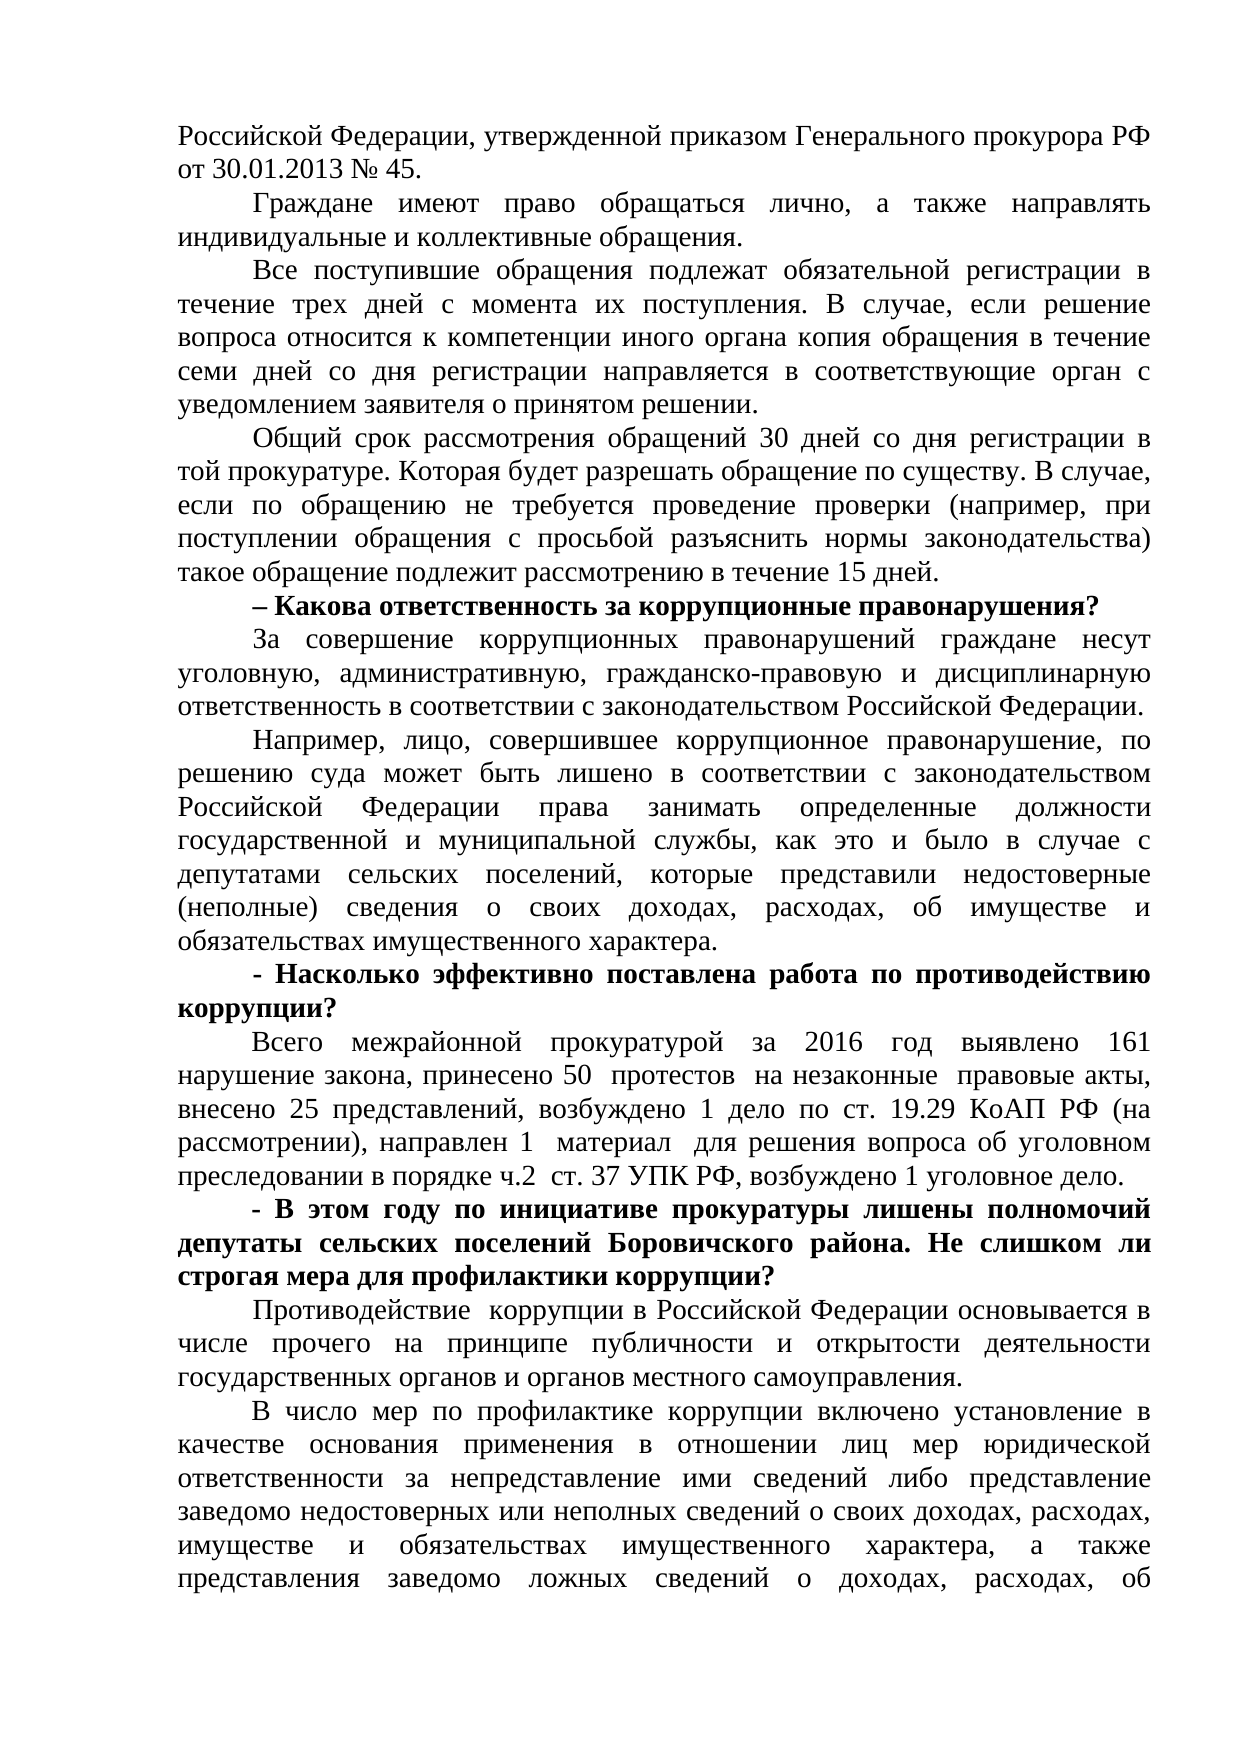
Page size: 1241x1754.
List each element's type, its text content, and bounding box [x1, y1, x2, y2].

text Противодействие коррупции в Российской Федерации основывается в числе прочего на принципе публичности и открытости деятельности государственных органов и органов местного самоуправления. [177, 1292, 1152, 1393]
text – Какова ответственность за коррупционные правонарушения? [177, 588, 1152, 621]
text Общий срок рассмотрения обращений 30 дней со дня регистрации в той прокуратуре. Которая будет разрешать обращение по существу. В случае, если по обращению не требуется проведение проверки (например, при поступлении обращения с просьбой разъяснить нормы законодательства) такое обращение подлежит рассмотрению в течение 15 дней. [177, 420, 1152, 588]
text - Насколько эффективно поставлена работа по противодействию коррупции? [177, 957, 1152, 1024]
text За совершение коррупционных правонарушений граждане несут уголовную, административную, гражданско-правовую и дисциплинарную ответственность в соответствии с законодательством Российской Федерации. [177, 621, 1152, 722]
text Всего межрайонной прокуратурой за 2016 год выявлено 161 нарушение закона, принесено 50 протестов на незаконные правовые акты, внесено 25 представлений, возбуждено 1 дело по ст. 19.29 КоАП РФ (на рассмотрении), направлен 1 материал для решения вопроса об уголовном преследовании в порядке ч.2 ст. 37 УПК РФ, возбуждено 1 уголовное дело. [177, 1024, 1152, 1191]
text - В этом году по инициативе прокуратуры лишены полномочий депутаты сельских поселений Боровичского района. Не слишком ли строгая мера для профилактики коррупции? [177, 1191, 1152, 1292]
text Граждане имеют право обращаться лично, а также направлять индивидуальные и коллективные обращения. [177, 185, 1152, 252]
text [177, 1393, 1152, 1594]
text Все поступившие обращения подлежат обязательной регистрации в течение трех дней с момента их поступления. В случае, если решение вопроса относится к компетенции иного органа копия обращения в течение семи дней со дня регистрации направляется в соответствующие орган с уведомлением заявителя о принятом решении. [177, 252, 1152, 420]
text Например, лицо, совершившее коррупционное правонарушение, по решению суда может быть лишено в соответствии с законодательством Российской Федерации права занимать определенные должности государственной и муниципальной службы, как это и было в случае с депутатами сельских поселений, которые представили недостоверные (неполные) сведения о своих доходах, расходах, об имуществе и обязательствах имущественного характера. [177, 722, 1152, 957]
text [177, 118, 1152, 185]
